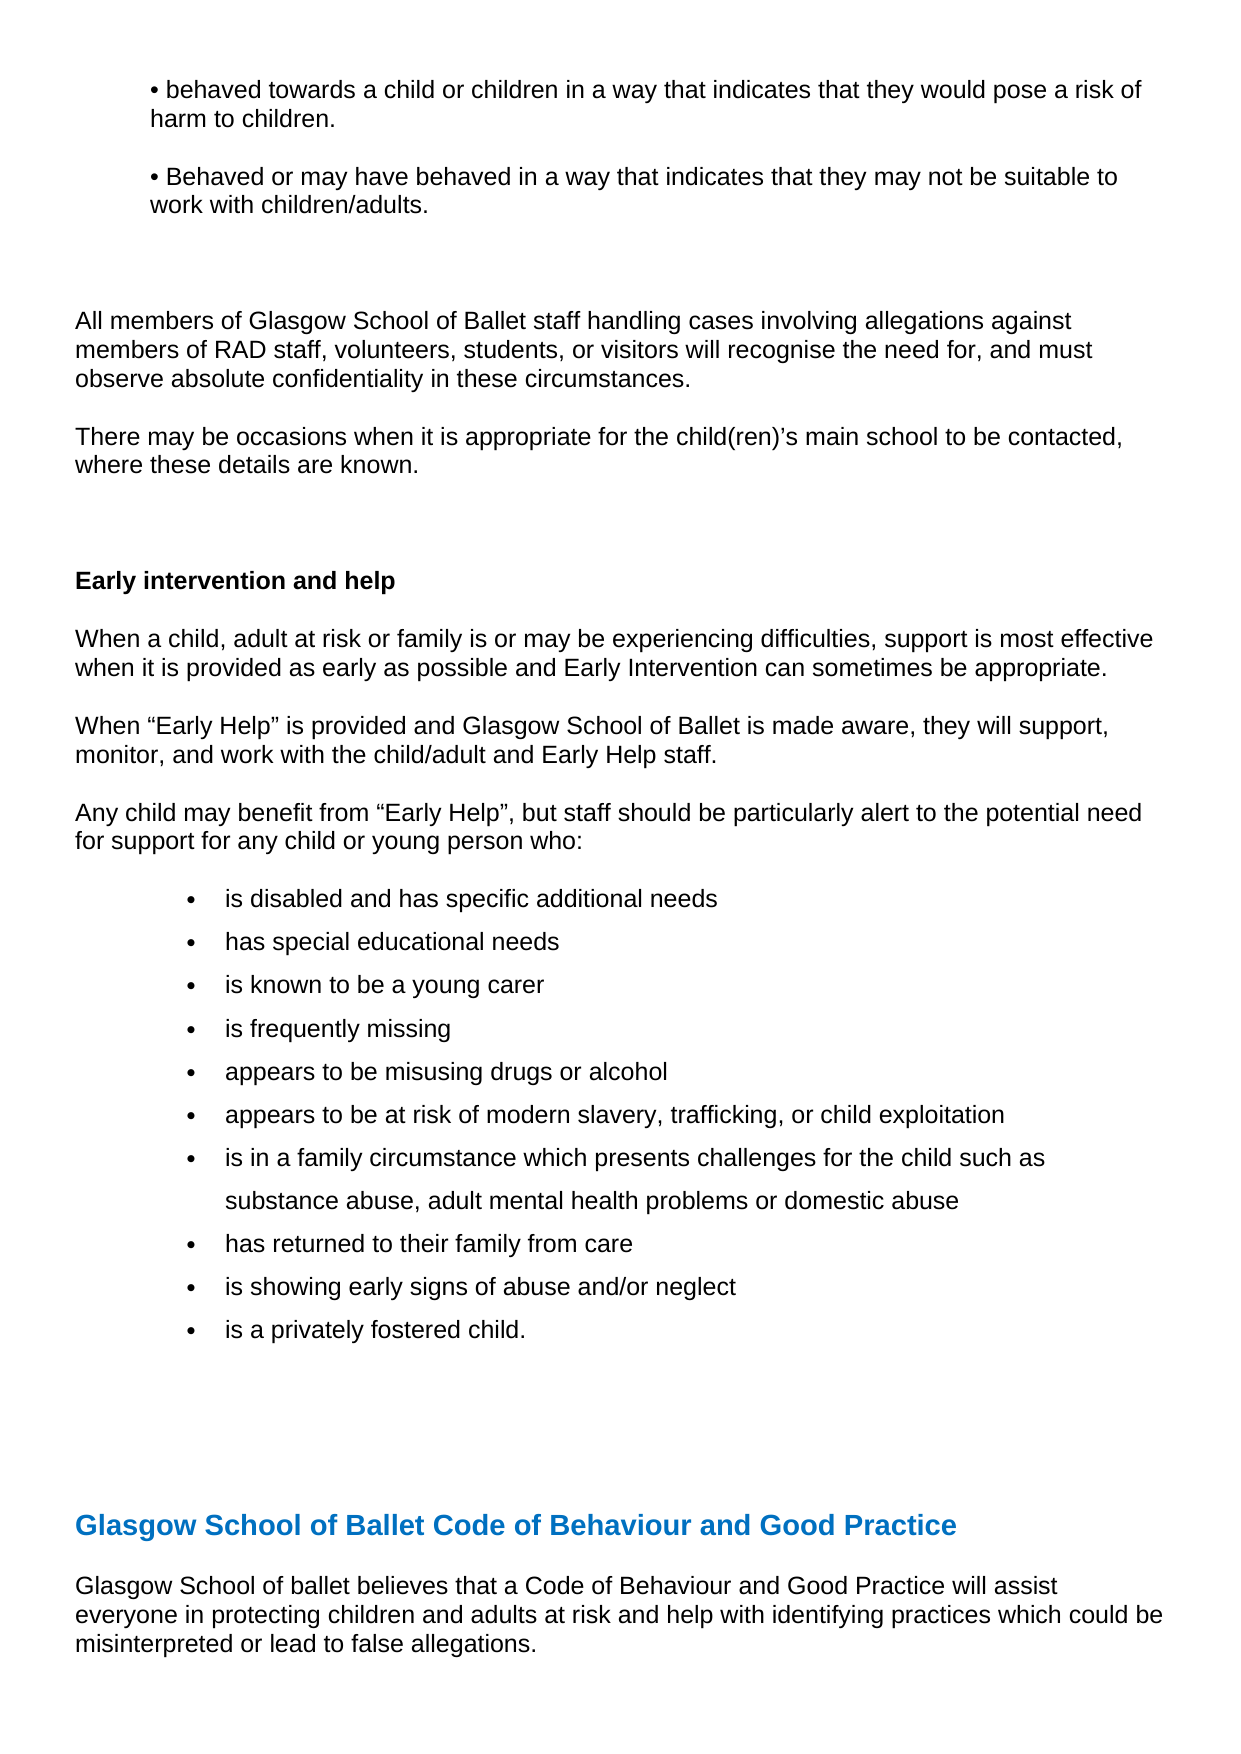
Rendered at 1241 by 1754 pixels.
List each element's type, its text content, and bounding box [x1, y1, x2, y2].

text There may be occasions when it is appropriate for the child(ren)’s main school to be contacted, where these details are known. [75, 422, 1165, 479]
list appears to be misusing drugs or alcohol [187, 1057, 1165, 1085]
text All members of Glasgow School of Ballet staff handling cases involving allegations against members of RAD staff, volunteers, students, or visitors will recognise the need for, and must observe absolute confidentiality in these circumstances. [75, 306, 1165, 392]
list is showing early signs of abuse and/or neglect [187, 1272, 1165, 1301]
text When a child, adult at risk or family is or may be experiencing difficulties, support is most effective when it is provided as early as possible and Early Intervention can sometimes be appropriate. [75, 624, 1165, 682]
text Early intervention and help [75, 566, 1165, 595]
list is frequently missing [187, 1013, 1165, 1042]
list is in a family circumstance which presents challenges for the child such as substance abuse, adult mental health problems or domestic abuse [187, 1143, 1165, 1215]
list is a privately fostered child. [187, 1315, 1165, 1344]
list has returned to their family from care [187, 1229, 1165, 1258]
text Glasgow School of Ballet Code of Behaviour and Good Practice [75, 1508, 1165, 1542]
list is known to be a young carer [187, 970, 1165, 999]
text • Behaved or may have behaved in a way that indicates that they may not be suitable to work with children/adults. [150, 162, 1165, 219]
text Glasgow School of ballet believes that a Code of Behaviour and Good Practice will assist everyone in protecting children and adults at risk and help with identifying practices which could be misinterpreted or lead to false allegations. [75, 1571, 1165, 1657]
text Any child may benefit from “Early Help”, but staff should be particularly alert to the potential need for support for any child or young person who: [75, 797, 1165, 855]
list has special educational needs [187, 927, 1165, 956]
text • behaved towards a child or children in a way that indicates that they would pose a risk of harm to children. [150, 75, 1165, 132]
list is disabled and has specific additional needs [187, 884, 1165, 913]
text When “Early Help” is provided and Glasgow School of Ballet is made aware, they will support, monitor, and work with the child/adult and Early Help staff. [75, 711, 1165, 768]
list appears to be at risk of modern slavery, trafficking, or child exploitation [187, 1100, 1165, 1128]
